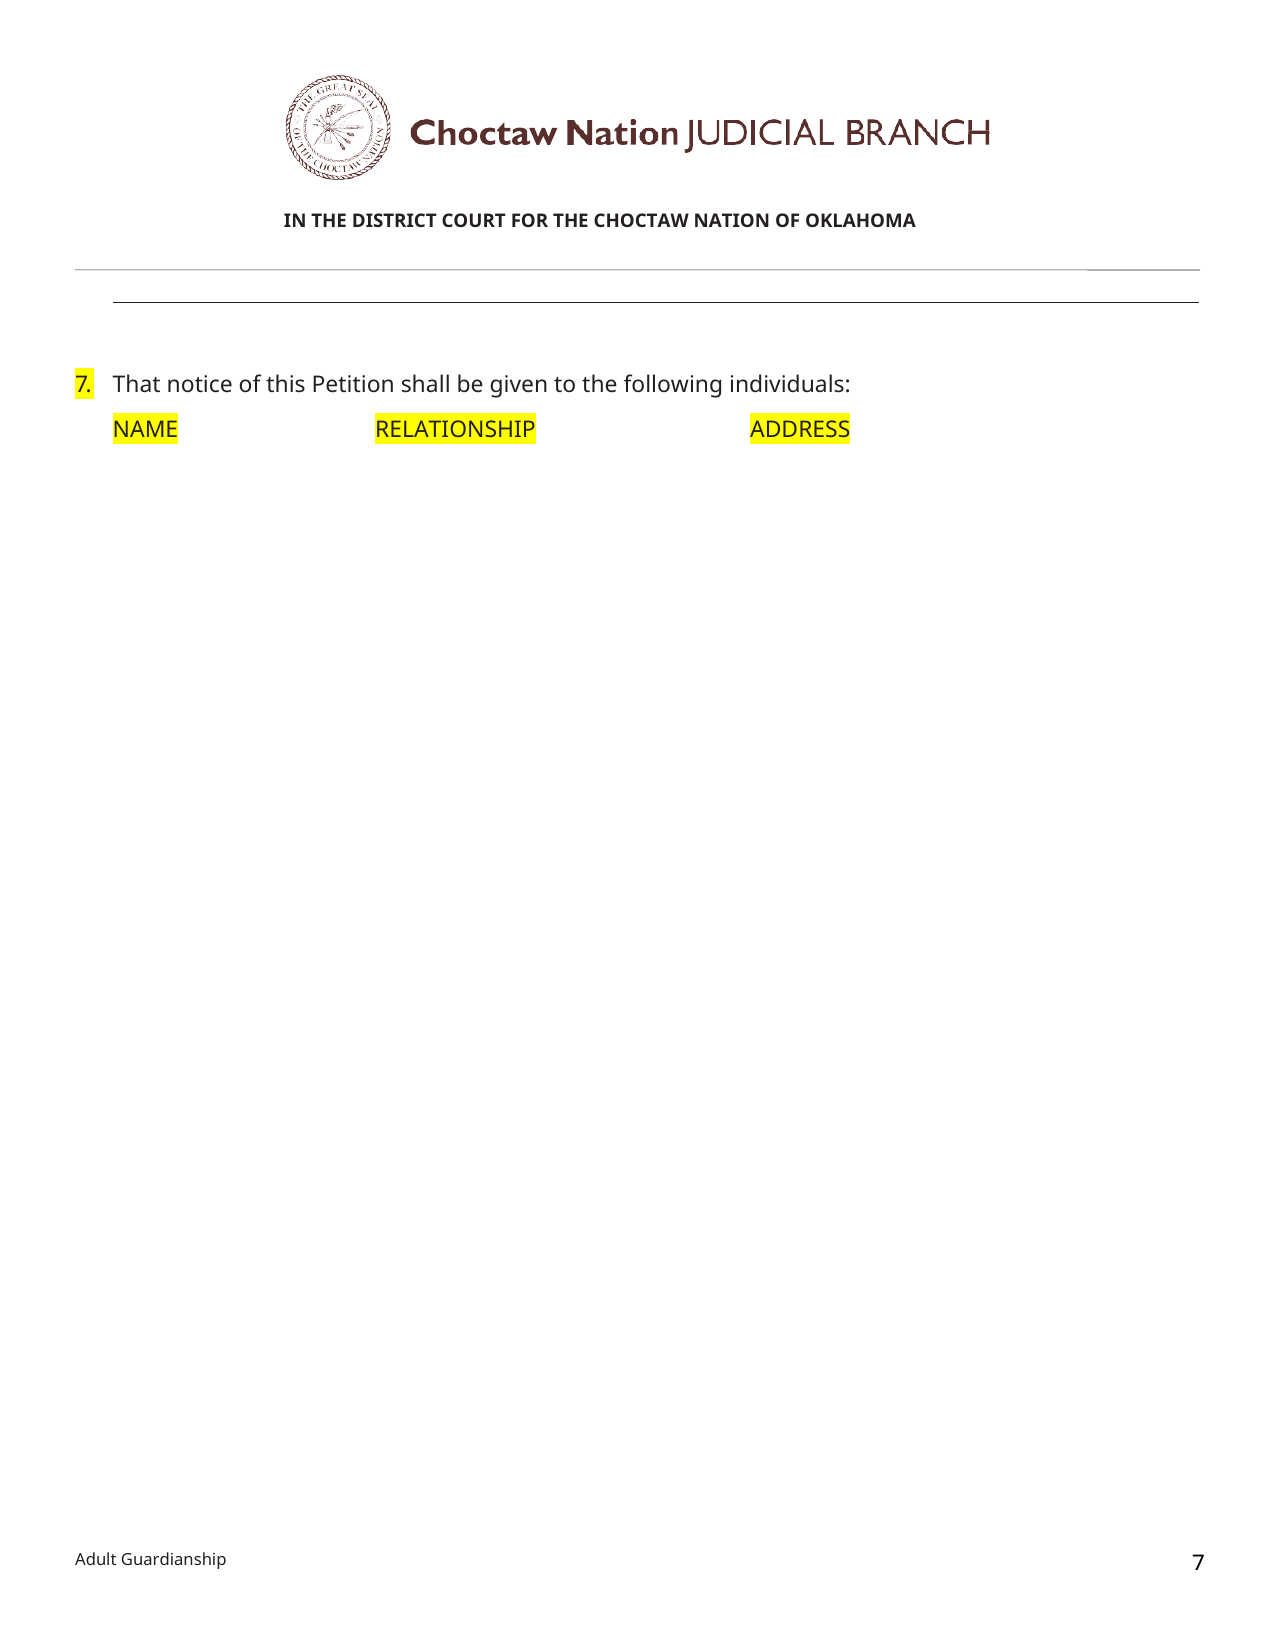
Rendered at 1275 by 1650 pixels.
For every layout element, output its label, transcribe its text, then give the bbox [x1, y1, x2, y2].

picture [410, 119, 435, 145]
list That notice of this Petition shall be given to the following individuals: NAME RELATIONSHIP ADDRESS [75, 368, 857, 444]
picture [786, 119, 834, 145]
picture [847, 120, 865, 145]
picture [867, 119, 938, 145]
picture [595, 119, 678, 145]
picture [941, 119, 964, 145]
picture [438, 120, 456, 145]
picture [724, 120, 747, 145]
picture [285, 75, 391, 180]
picture [759, 119, 782, 145]
picture [567, 120, 593, 145]
picture [698, 120, 720, 145]
